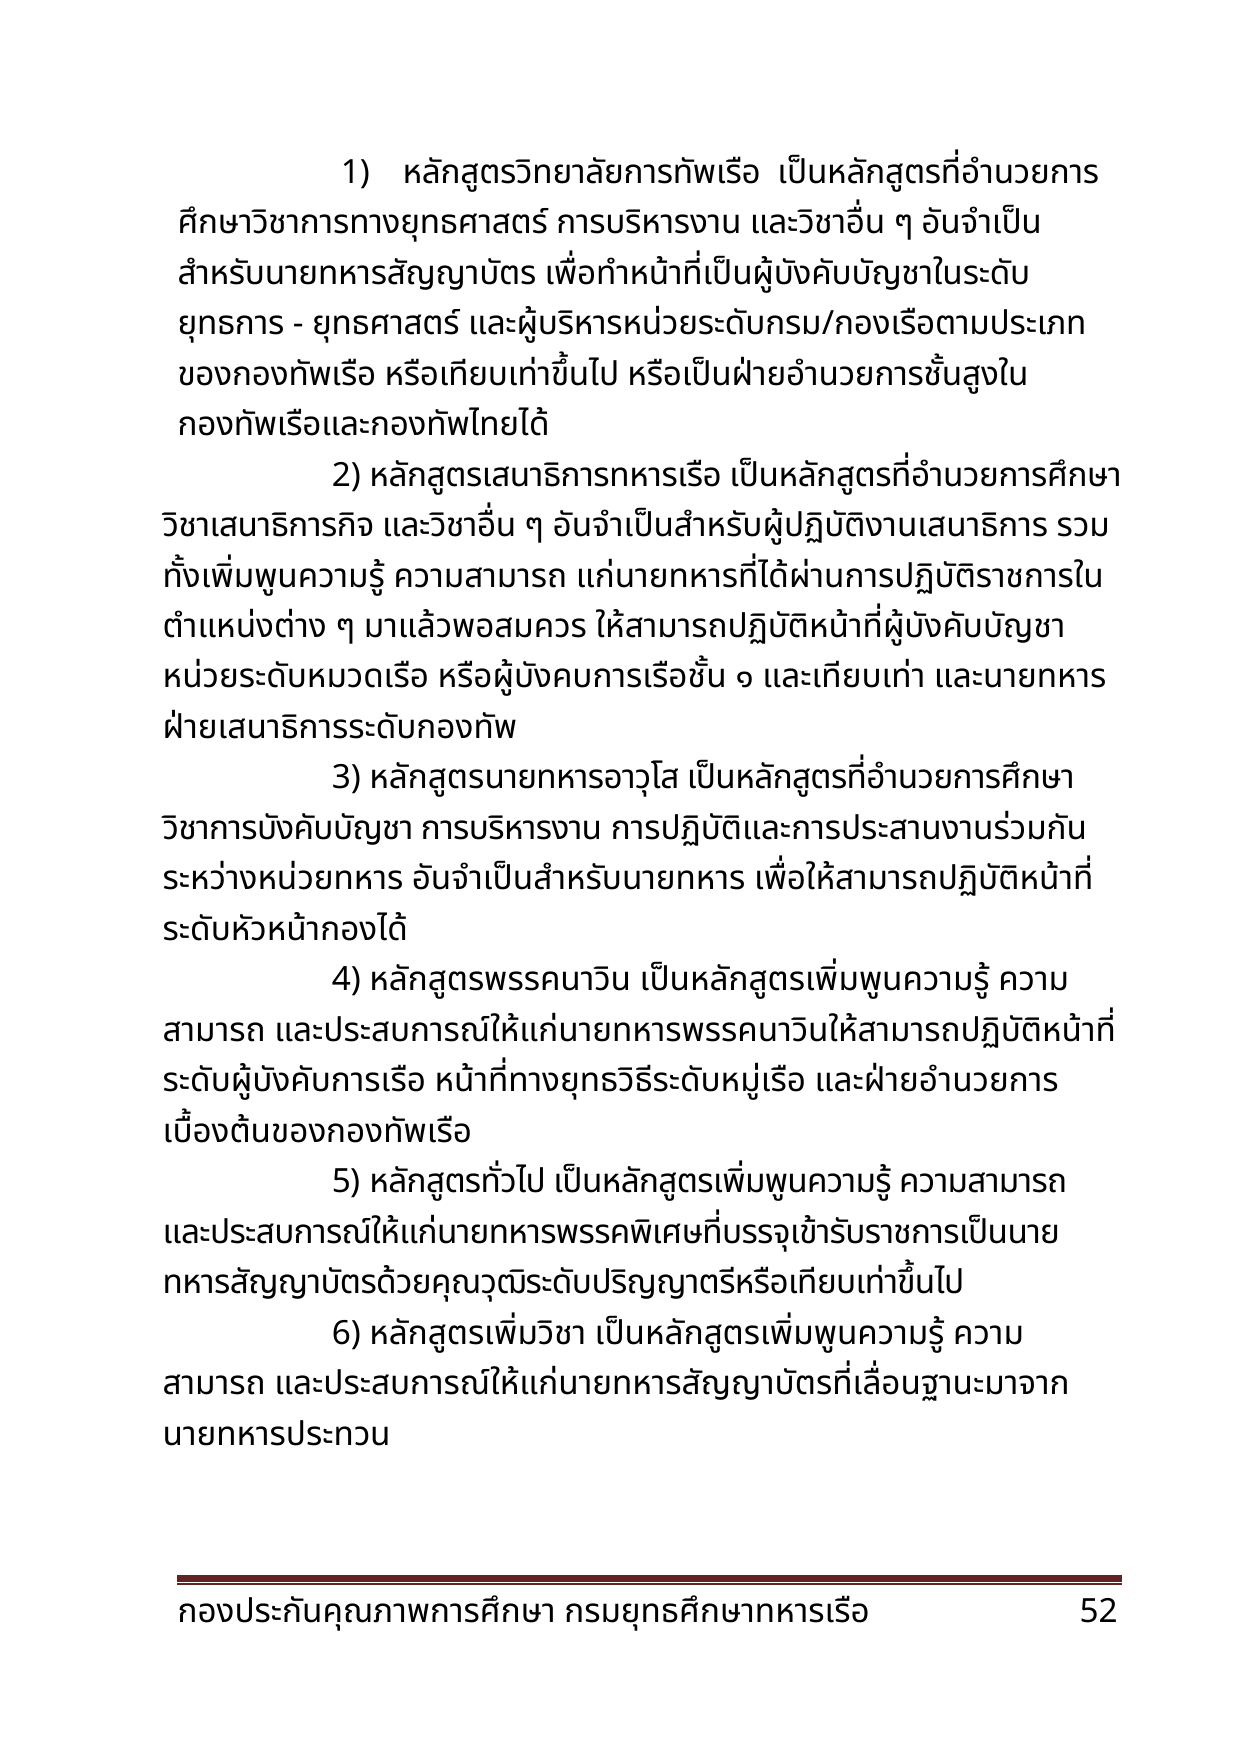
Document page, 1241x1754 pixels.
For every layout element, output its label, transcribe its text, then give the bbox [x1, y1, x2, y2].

list หลักสูตรเพิ่มวิชา เป็นหลักสูตรเพิ่มพูนความรู้ ความสามารถ และประสบการณ์ให้แก่นายทหารสัญญาบัตรที่เลื่อนฐานะมาจากนายทหารประทวน [162, 1308, 1122, 1460]
list หลักสูตรวิทยาลัยการทัพเรือ เป็นหลักสูตรที่อำนวยการศึกษาวิชาการทางยุทธศาสตร์ การบริหารงาน และวิชาอื่น ๆ อันจำเป็นสำหรับนายทหารสัญญาบัตร เพื่อทำหน้าที่เป็นผู้บังคับบัญชาในระดับยุทธการ - ยุทธศาสตร์ และผู้บริหารหน่วยระดับกรม/กองเรือตามประเภทของกองทัพเรือ หรือเทียบเท่าขึ้นไป หรือเป็นฝ่ายอำนวยการชั้นสูงในกองทัพเรือและกองทัพไทยได้ [177, 148, 1122, 451]
list หลักสูตรนายทหารอาวุโส เป็นหลักสูตรที่อำนวยการศึกษาวิชาการบังคับบัญชา การบริหารงาน การปฏิบัติและการประสานงานร่วมกันระหว่างหน่วยทหาร อันจำเป็นสำหรับนายทหาร เพื่อให้สามารถปฏิบัติหน้าที่ระดับหัวหน้ากองได้ [162, 753, 1122, 955]
list หลักสูตรเสนาธิการทหารเรือ เป็นหลักสูตรที่อำนวยการศึกษาวิชาเสนาธิการกิจ และวิชาอื่น ๆ อันจำเป็นสำหรับผู้ปฏิบัติงานเสนาธิการ รวมทั้งเพิ่มพูนความรู้ ความสามารถ แก่นายทหารที่ได้ผ่านการปฏิบัติราชการในตำแหน่งต่าง ๆ มาแล้วพอสมควร ให้สามารถปฏิบัติหน้าที่ผู้บังคับบัญชาหน่วยระดับหมวดเรือ หรือผู้บังคบการเรือชั้น ๑ และเทียบเท่า และนายทหารฝ่ายเสนาธิการระดับกองทัพ [162, 451, 1122, 753]
list หลักสูตรพรรคนาวิน เป็นหลักสูตรเพิ่มพูนความรู้ ความสามารถ และประสบการณ์ให้แก่นายทหารพรรคนาวินให้สามารถปฏิบัติหน้าที่ระดับผู้บังคับการเรือ หน้าที่ทางยุทธวิธีระดับหมู่เรือ และฝ่ายอำนวยการเบื้องต้นของกองทัพเรือ [162, 955, 1122, 1157]
list หลักสูตรทั่วไป เป็นหลักสูตรเพิ่มพูนความรู้ ความสามารถ และประสบการณ์ให้แก่นายทหารพรรคพิเศษที่บรรจุเข้ารับราชการเป็นนายทหารสัญญาบัตรด้วยคุณวุฒิระดับปริญญาตรีหรือเทียบเท่าขึ้นไป [162, 1157, 1122, 1308]
